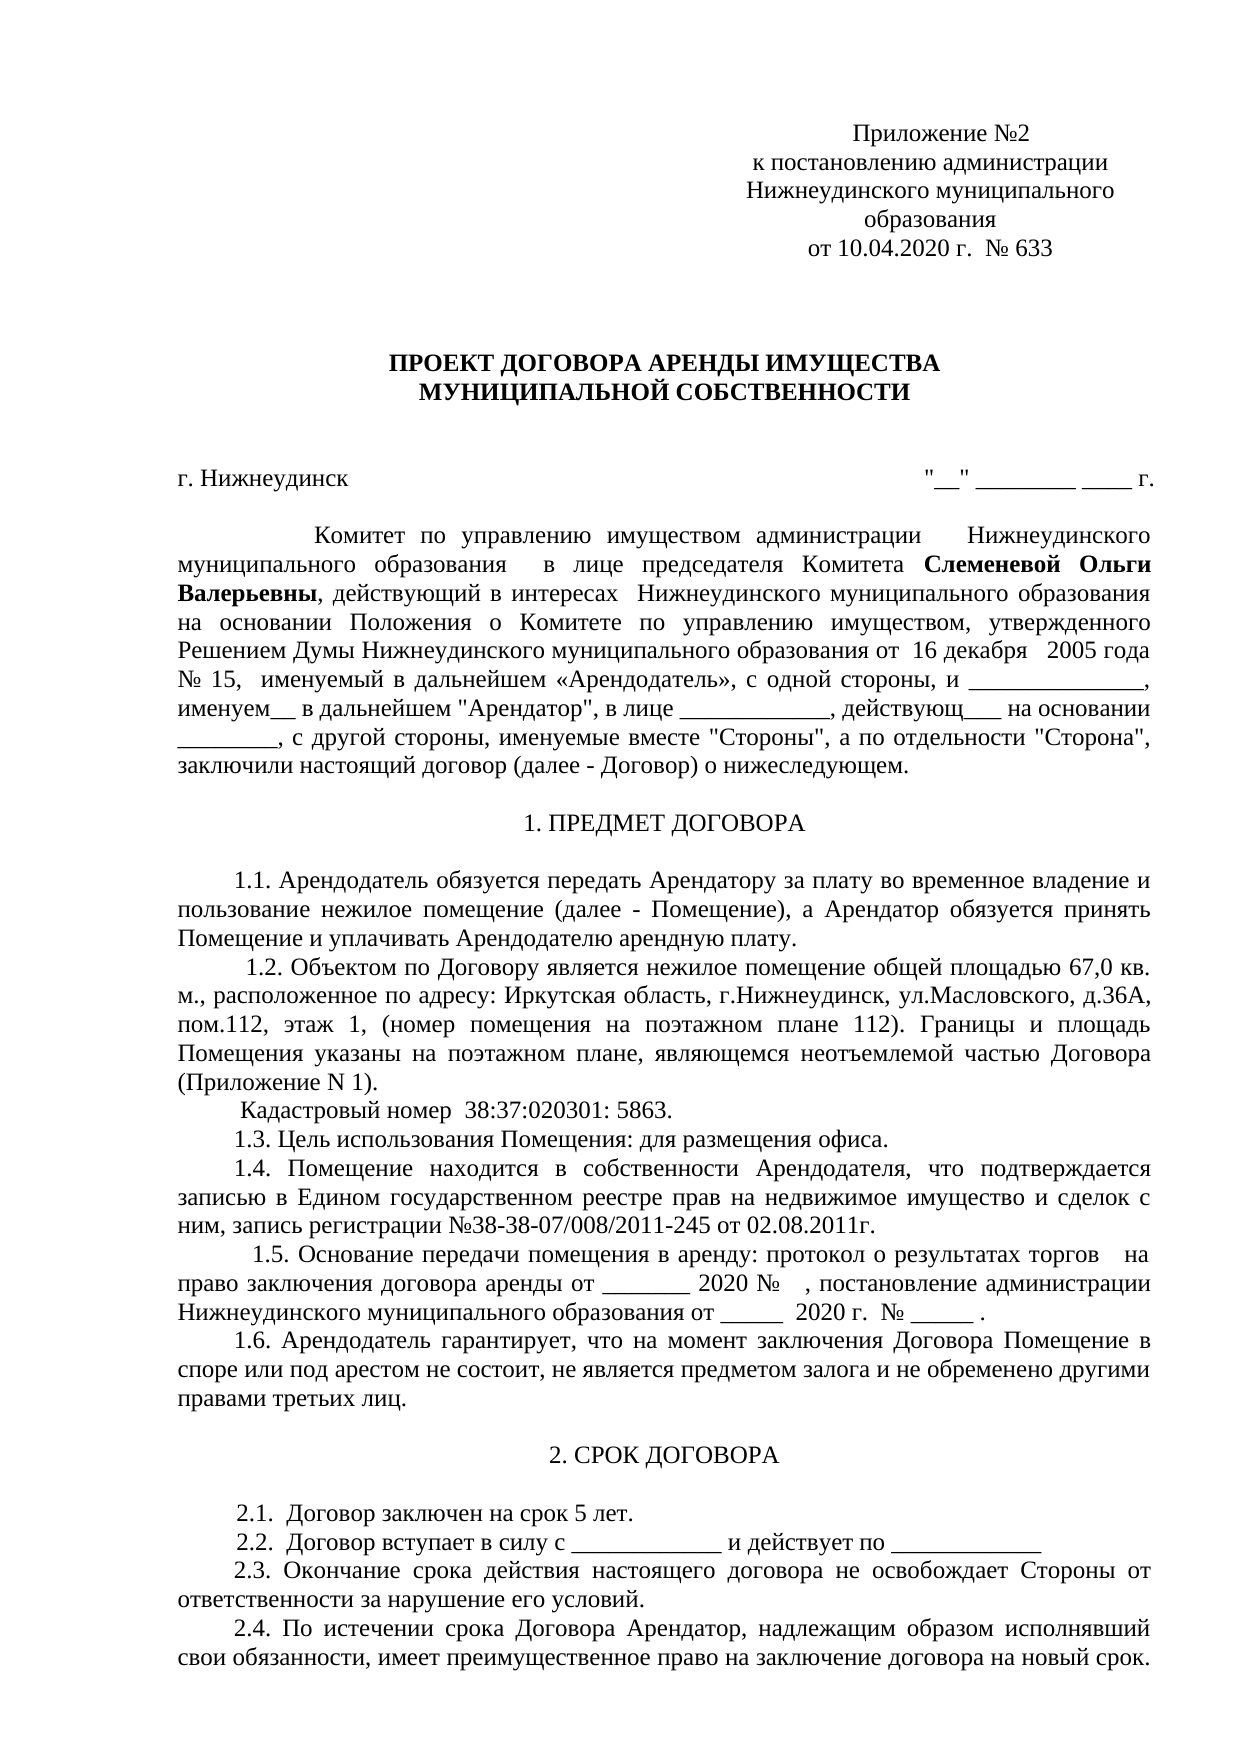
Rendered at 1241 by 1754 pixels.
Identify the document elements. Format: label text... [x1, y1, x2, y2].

table_header г. Нижнеудинск [177, 463, 693, 492]
text 1.1. Арендодатель обязуется передать Арендатору за плату во временное владение и пользование нежилое помещение (далее - Помещение), а Арендатор обязуется принять Помещение и уплачивать Арендодателю арендную плату. [177, 866, 1152, 952]
text Кадастровый номер 38:37:020301: 5863. [177, 1096, 1152, 1124]
text к постановлению администрации [177, 147, 1152, 176]
text 1.4. Помещение находится в собственности Арендодателя, что подтверждается записью в Едином государственном реестре прав на недвижимое имущество и сделок с ним, запись регистрации №38-38-07/008/2011-245 от 02.08.2011г. [177, 1153, 1152, 1239]
text от 10.04.2020 г. № 633 [177, 233, 1152, 262]
text Комитет по управлению имуществом администрации Нижнеудинского муниципального образования в лице председателя Комитета Слеменевой Ольги Валерьевны, действующий в интересах Нижнеудинского муниципального образования на основании Положения о Комитете по управлению имуществом, утвержденного Решением Думы Нижнеудинского муниципального образования от 16 декабря 2005 года № 15, именуемый в дальнейшем «Арендодатель», с одной стороны, и ______________, именуем__ в дальнейшем "Арендатор", в лице ____________, действующ___ на основании ________, с другой стороны, именуемые вместе "Стороны", а по отдельности "Сторона", заключили настоящий договор (далее - Договор) о нижеследующем. [177, 521, 1152, 779]
text 1.6. Арендодатель гарантирует, что на момент заключения Договора Помещение в споре или под арестом не состоит, не является предметом залога и не обременено другими правами третьих лиц. [177, 1326, 1152, 1412]
text 2.2. Договор вступает в силу с ____________ и действует по ____________ [177, 1527, 1152, 1556]
text ПРОЕКТ ДОГОВОРА АРЕНДЫ ИМУЩЕСТВА [177, 348, 1152, 377]
text МУНИЦИПАЛЬНОЙ СОБСТВЕННОСТИ [177, 377, 1152, 406]
text 1. ПРЕДМЕТ ДОГОВОРА [177, 808, 1152, 837]
text Нижнеудинского муниципального [177, 176, 1152, 204]
text 1.2. Объектом по Договору является нежилое помещение общей площадью 67,0 кв. м., расположенное по адресу: Иркутская область, г.Нижнеудинск, ул.Масловского, д.36А, пом.112, этаж 1, (номер помещения на поэтажном плане 112). Границы и площадь Помещения указаны на поэтажном плане, являющемся неотъемлемой частью Договора (Приложение N 1). [177, 952, 1152, 1096]
text 1.3. Цель использования Помещения: для размещения офиса. [177, 1124, 1153, 1153]
title Приложение №2 [177, 118, 1181, 147]
text 1.5. Основание передачи помещения в аренду: протокол о результатах торгов на право заключения договора аренды от _______ 2020 № , постановление администрации Нижнеудинского муниципального образования от _____ 2020 г. № _____ . [177, 1239, 1152, 1326]
text 2.3. Окончание срока действия настоящего договора не освобождает Стороны от ответственности за нарушение его условий. [177, 1556, 1152, 1613]
text 2.1. Договор заключен на срок 5 лет. [177, 1498, 1152, 1527]
text образования [177, 204, 1152, 233]
table_header "__" ________ ____ г. [693, 463, 1208, 492]
text 2. СРОК ДОГОВОРА [177, 1441, 1152, 1469]
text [177, 1613, 1152, 1671]
